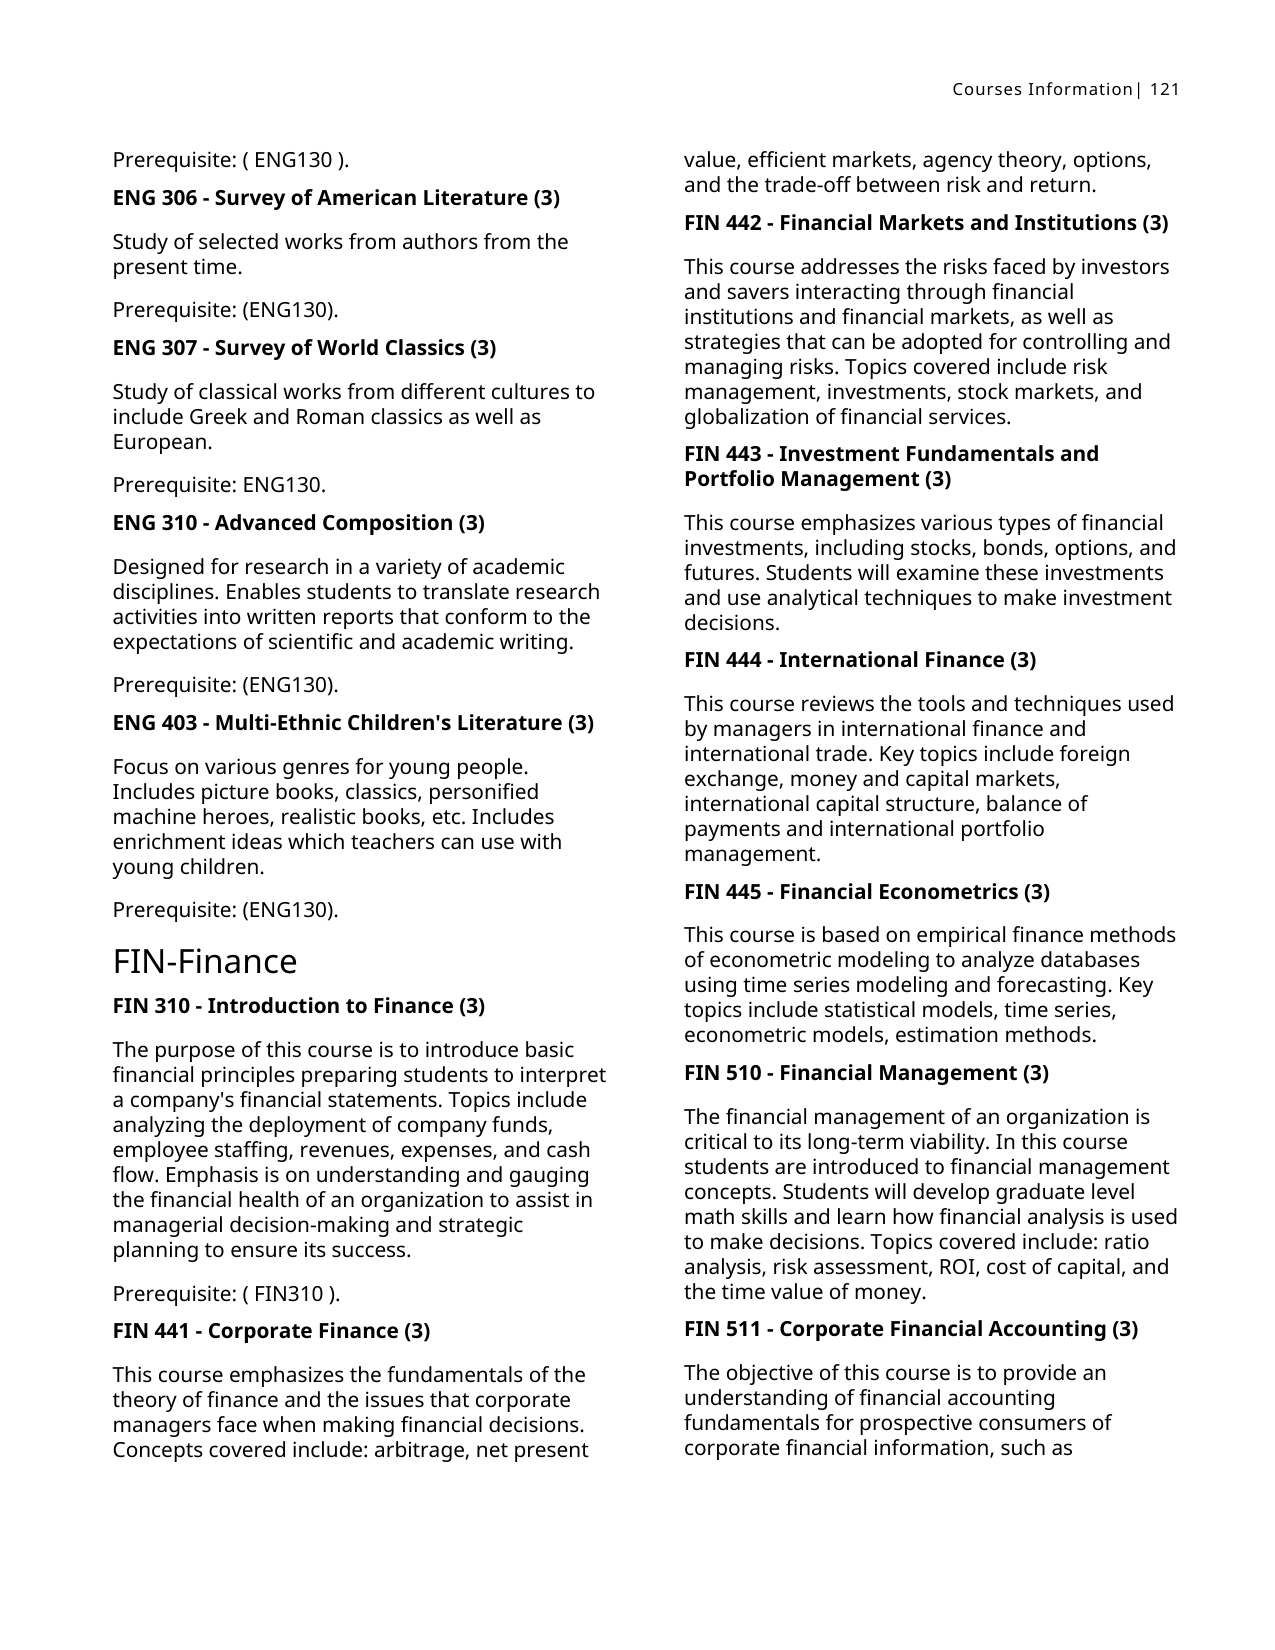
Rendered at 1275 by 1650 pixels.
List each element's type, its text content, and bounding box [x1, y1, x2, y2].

title FIN 510 - Financial Management (3) [684, 1060, 1180, 1085]
subtitle FIN-Finance [112, 944, 609, 981]
text Prerequisite: ( FIN310 ). [112, 1281, 609, 1306]
title ENG 306 - Survey of American Literature (3) [112, 185, 609, 210]
title FIN 444 - International Finance (3) [684, 648, 1180, 673]
title FIN 310 - Introduction to Finance (3) [112, 994, 609, 1019]
title ENG 307 - Survey of World Classics (3) [112, 335, 609, 360]
text The financial management of an organization is critical to its long-term viability. In this course students are introduced to financial management concepts. Students will develop graduate level math skills and learn how financial analysis is used to make decisions. Topics covered include: ratio analysis, risk assessment, ROI, cost of capital, and the time value of money. [684, 1104, 1180, 1304]
title ENG 403 - Multi-Ethnic Children's Literature (3) [112, 710, 609, 735]
text This course reviews the tools and techniques used by managers in international finance and international trade. Key topics include foreign exchange, money and capital markets, international capital structure, balance of payments and international portfolio management. [684, 692, 1180, 867]
text Study of selected works from authors from the present time. [112, 229, 609, 279]
title FIN 445 - Financial Econometrics (3) [684, 879, 1180, 904]
title FIN 511 - Corporate Financial Accounting (3) [684, 1317, 1180, 1342]
text Designed for research in a variety of academic disciplines. Enables students to translate research activities into written reports that conform to the expectations of scientific and academic writing. [112, 554, 609, 654]
text Prerequisite: ( ENG130 ). [112, 148, 609, 173]
text Prerequisite: (ENG130). [112, 898, 609, 923]
title FIN 443 - Investment Fundamentals and Portfolio Management (3) [684, 442, 1180, 492]
title ENG 310 - Advanced Composition (3) [112, 510, 609, 535]
text The purpose of this course is to introduce basic financial principles preparing students to interpret a company's financial statements. Topics include analyzing the deployment of company funds, employee staffing, revenues, expenses, and cash flow. Emphasis is on understanding and gauging the financial health of an organization to assist in managerial decision-making and strategic planning to ensure its success. [112, 1037, 609, 1262]
text Prerequisite: (ENG130). [112, 298, 609, 323]
text Prerequisite: (ENG130). [112, 673, 609, 698]
text This course emphasizes the fundamentals of the theory of finance and the issues that corporate managers face when making financial decisions. Concepts covered include: arbitrage, net present value, efficient markets, agency theory, options, and the trade-off between risk and return. [112, 1362, 609, 1462]
text Focus on various genres for young people. Includes picture books, classics, personified machine heroes, realistic books, etc. Includes enrichment ideas which teachers can use with young children. [112, 754, 609, 879]
text This course emphasizes various types of financial investments, including stocks, bonds, options, and futures. Students will examine these investments and use analytical techniques to make investment decisions. [684, 510, 1180, 635]
title FIN 441 - Corporate Finance (3) [112, 1319, 609, 1344]
text Prerequisite: ENG130. [112, 473, 609, 498]
text This course emphasizes the fundamentals of the theory of finance and the issues that corporate managers face when making financial decisions. Concepts covered include: arbitrage, net present value, efficient markets, agency theory, options, and the trade-off between risk and return. [684, 148, 1180, 198]
title FIN 442 - Financial Markets and Institutions (3) [684, 210, 1180, 235]
text This course is based on empirical finance methods of econometric modeling to analyze databases using time series modeling and forecasting. Key topics include statistical models, time series, econometric models, estimation methods. [684, 923, 1180, 1048]
text This course addresses the risks faced by investors and savers interacting through financial institutions and financial markets, as well as strategies that can be adopted for controlling and managing risks. Topics covered include risk management, investments, stock markets, and globalization of financial services. [684, 254, 1180, 429]
text Study of classical works from different cultures to include Greek and Roman classics as well as European. [112, 379, 609, 454]
